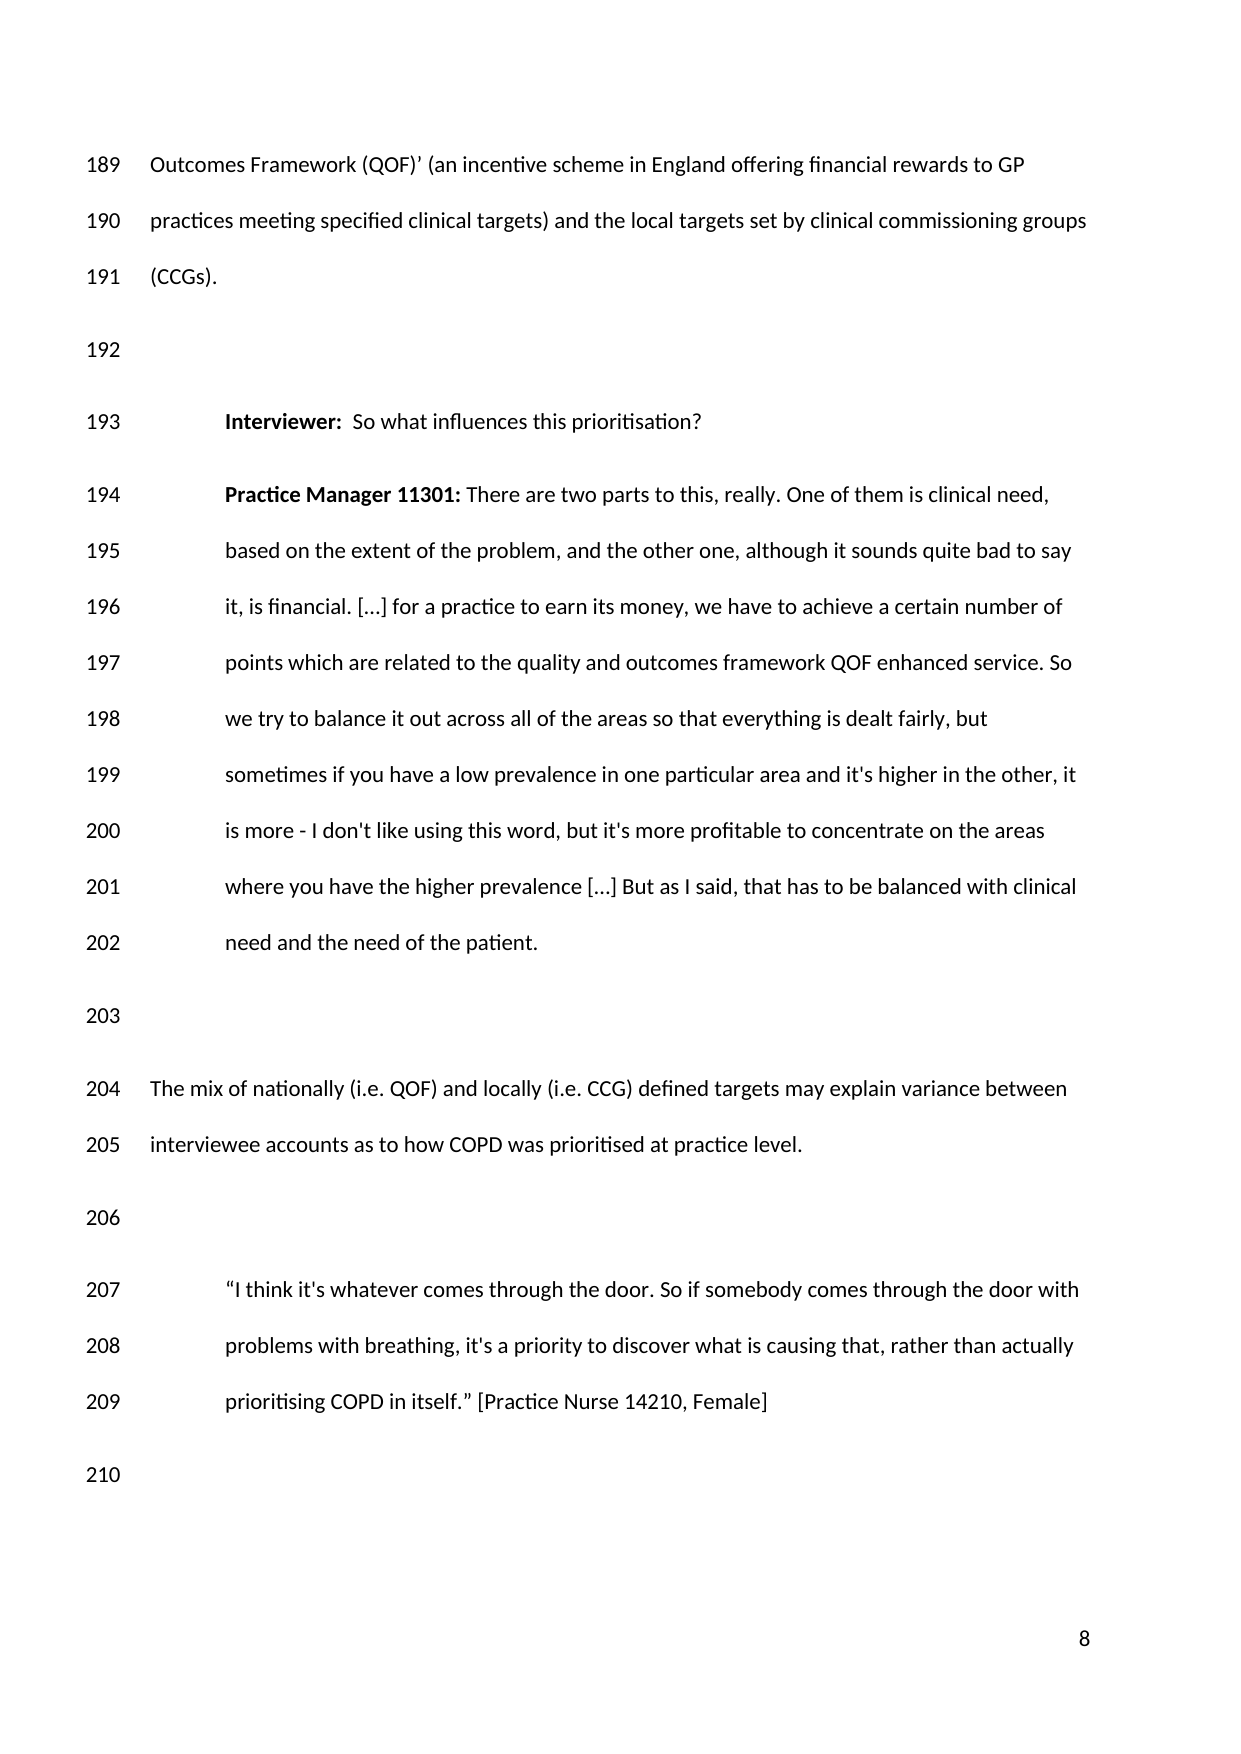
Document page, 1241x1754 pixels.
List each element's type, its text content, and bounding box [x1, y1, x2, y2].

text “I think it's whatever comes through the door. So if somebody comes through the door with problems with breathing, it's a priority to discover what is causing that, rather than actually prioritising COPD in itself.” [Practice Nurse 14210, Female] [225, 1275, 1090, 1416]
text Practice Manager 11301: There are two parts to this, really. One of them is clinical need, based on the extent of the problem, and the other one, although it sounds quite bad to say it, is financial. […] for a practice to earn its money, we have to achieve a certain number of points which are related to the quality and outcomes framework QOF enhanced service. So we try to balance it out across all of the areas so that everything is dealt fairly, but sometimes if you have a low prevalence in one particular area and it's higher in the other, it is more - I don't like using this word, but it's more profitable to concentrate on the areas where you have the higher prevalence […] But as I said, that has to be balanced with clinical need and the need of the patient. [225, 480, 1090, 957]
text The mix of nationally (i.e. QOF) and locally (i.e. CCG) defined targets may explain variance between interviewee accounts as to how COPD was prioritised at practice level. [150, 1074, 1090, 1158]
text Interviewer: So what influences this prioritisation? [225, 407, 1090, 436]
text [150, 150, 1090, 290]
